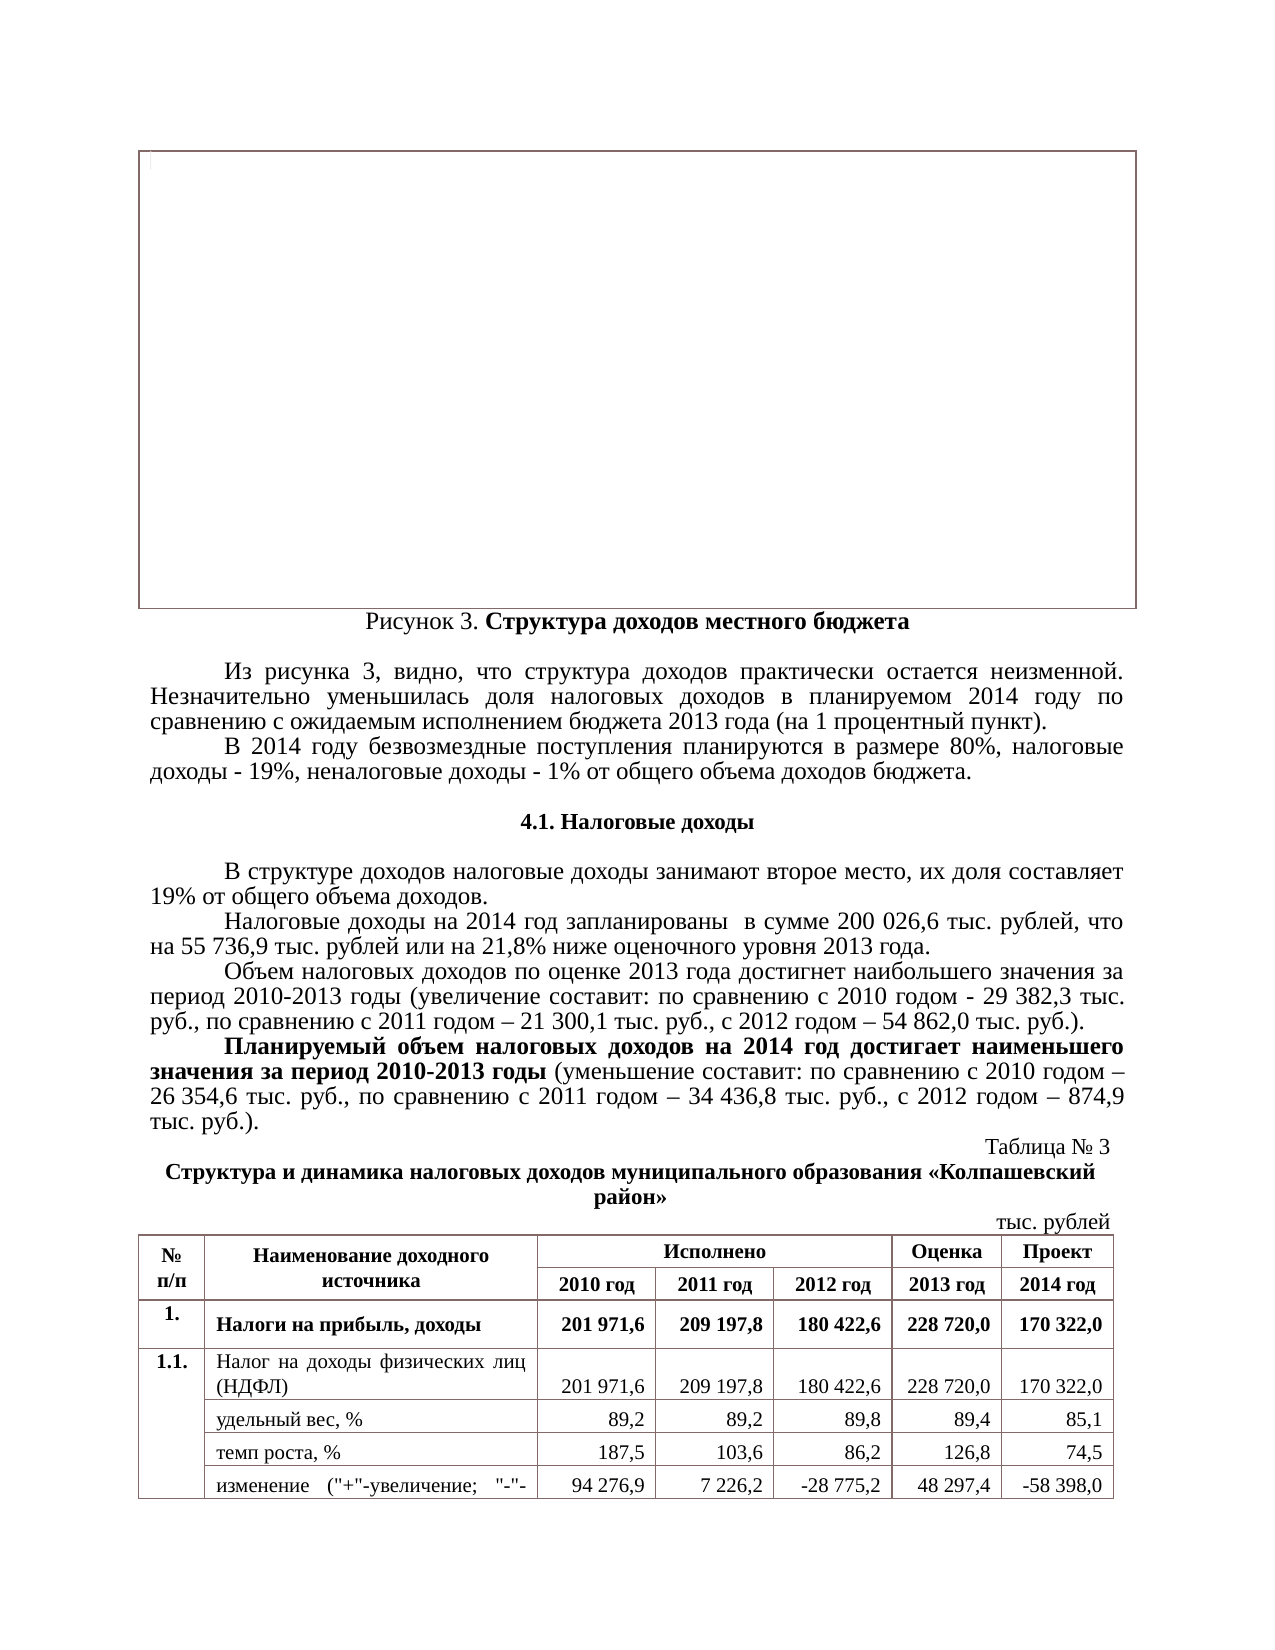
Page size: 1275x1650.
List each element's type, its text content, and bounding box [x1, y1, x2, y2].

table_cell 1. [139, 1301, 204, 1348]
table_cell 7 226,2 [656, 1466, 773, 1497]
table_cell 89,8 [774, 1400, 891, 1432]
text Налоговые доходы на 2014 год запланированы в сумме 200 026,6 тыс. рублей, что на 55 736,9 тыс. рублей или на 21,8% ниже оценочного уровня 2013 года. [150, 909, 1125, 959]
table_cell 2010 год [538, 1268, 655, 1299]
table_cell 126,8 [893, 1433, 1001, 1464]
table_cell темп роста, % [205, 1433, 537, 1464]
table_header Наименование доходного источника [205, 1236, 537, 1299]
table_cell 89,4 [893, 1400, 1001, 1432]
table_cell 89,2 [656, 1400, 773, 1432]
text Таблица № 3 [150, 1134, 1110, 1159]
text В 2014 году безвозмездные поступления планируются в размере 80%, налоговые доходы - 19%, неналоговые доходы - 1% от общего объема доходов бюджета. [150, 734, 1125, 784]
text Из рисунка 3, видно, что структура доходов практически остается неизменной. Незначительно уменьшилась доля налоговых доходов в планируемом 2014 году по сравнению с ожидаемым исполнением бюджета 2013 года (на 1 процентный пункт). [150, 659, 1125, 734]
table_cell -28 775,2 [774, 1466, 891, 1497]
table_cell 85,1 [1002, 1400, 1113, 1432]
table_cell 2012 год [774, 1268, 891, 1299]
text 4.1. Налоговые доходы [150, 809, 1125, 834]
text тыс. рублей [150, 1209, 1110, 1234]
table_header Исполнено [538, 1236, 891, 1267]
table_header Оценка [893, 1236, 1001, 1267]
text Рисунок 3. Структура доходов местного бюджета [150, 609, 1125, 634]
text Объем налоговых доходов по оценке 2013 года достигнет наибольшего значения за период 2010-2013 годы (увеличение составит: по сравнению с 2010 годом - 29 382,3 тыс. руб., по сравнению с 2011 годом – 21 300,1 тыс. руб., с 2012 годом – 54 862,0 тыс. руб.). [150, 959, 1125, 1034]
table_cell 2013 год [893, 1268, 1001, 1299]
table_header Проект [1002, 1236, 1113, 1267]
table_header [140, 152, 1135, 608]
table_cell 170 322,0 [1002, 1301, 1113, 1348]
table_cell 180 422,6 [774, 1301, 891, 1348]
table_cell 209 197,8 [656, 1349, 773, 1399]
table_cell 74,5 [1002, 1433, 1113, 1464]
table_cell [205, 1466, 537, 1497]
table_cell 89,2 [538, 1400, 655, 1432]
text В структуре доходов налоговые доходы занимают второе место, их доля составляет 19% от общего объема доходов. [150, 859, 1125, 909]
table_cell 201 971,6 [538, 1349, 655, 1399]
table_cell 180 422,6 [774, 1349, 891, 1399]
table_cell 94 276,9 [538, 1466, 655, 1497]
table_cell 2014 год [1002, 1268, 1113, 1299]
table_cell 48 297,4 [893, 1466, 1001, 1497]
table_cell 2011 год [656, 1268, 773, 1299]
table_cell 187,5 [538, 1433, 655, 1464]
table_cell 86,2 [774, 1433, 891, 1464]
table_cell 209 197,8 [656, 1301, 773, 1348]
table_cell 1.1. [139, 1349, 204, 1497]
table_cell 103,6 [656, 1433, 773, 1464]
table_cell удельный вес, % [205, 1400, 537, 1432]
table_cell 228 720,0 [893, 1349, 1001, 1399]
text Структура и динамика налоговых доходов муниципального образования «Колпашевский район» [150, 1159, 1110, 1209]
table_cell 170 322,0 [1002, 1349, 1113, 1399]
table_cell Налоги на прибыль, доходы [205, 1301, 537, 1348]
table_cell 201 971,6 [538, 1301, 655, 1348]
text Планируемый объем налоговых доходов на 2014 год достигает наименьшего значения за период 2010-2013 годы (уменьшение составит: по сравнению с 2010 годом – 26 354,6 тыс. руб., по сравнению с 2011 годом – 34 436,8 тыс. руб., с 2012 годом – 874,9 тыс. руб.). [150, 1034, 1125, 1134]
table_cell -58 398,0 [1002, 1466, 1113, 1497]
table_cell 228 720,0 [893, 1301, 1001, 1348]
table_header № п/п [139, 1236, 204, 1299]
table_cell Налог на доходы физических лиц (НДФЛ) [205, 1349, 537, 1399]
